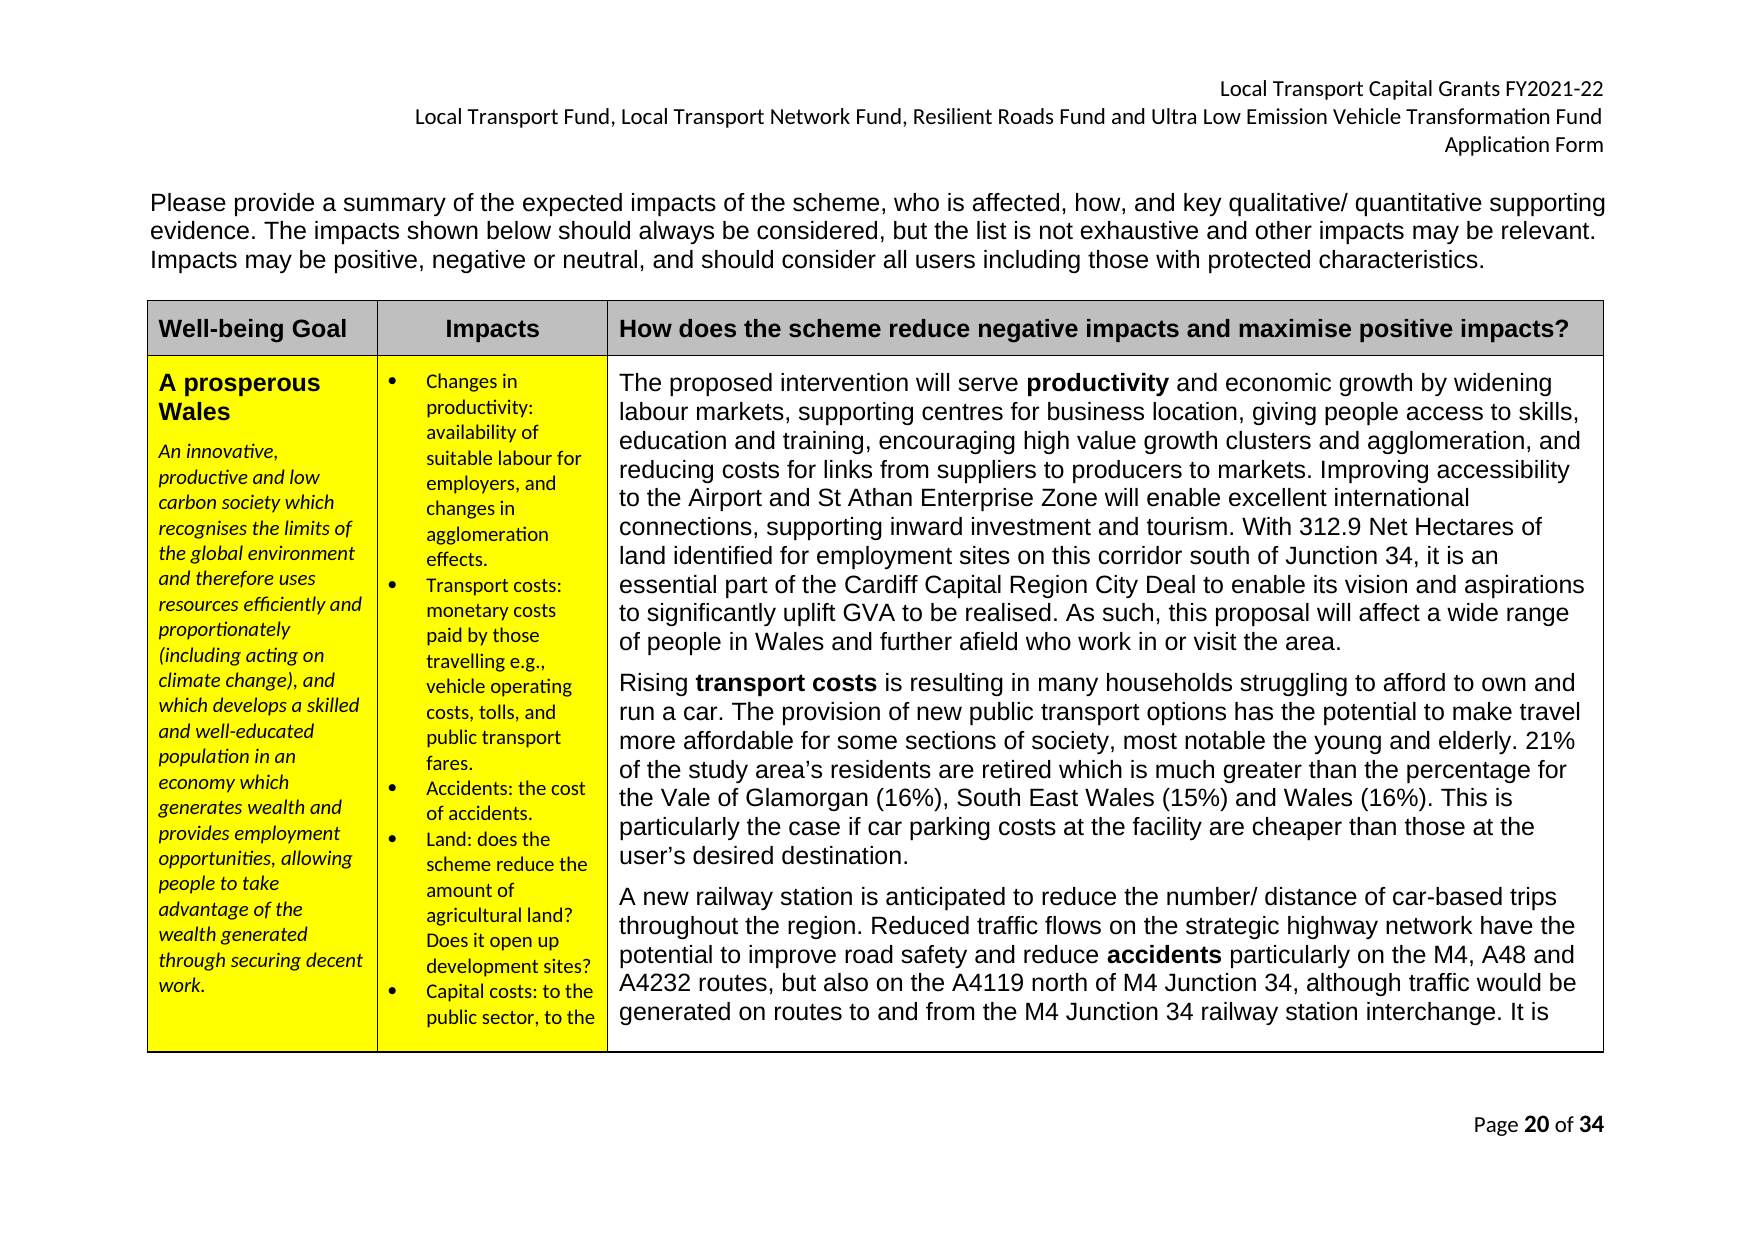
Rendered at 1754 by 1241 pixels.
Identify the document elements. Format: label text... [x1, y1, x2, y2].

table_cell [148, 356, 377, 1051]
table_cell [608, 356, 1603, 1051]
table_header Well-being Goal [148, 301, 377, 355]
table_header How does the scheme reduce negative impacts and maximise positive impacts? [608, 301, 1603, 355]
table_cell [378, 356, 607, 1051]
text Please provide a summary of the expected impacts of the scheme, who is affected, how, and key qualitative/ quantitative supporting evidence. The impacts shown below should always be considered, but the list is not exhaustive and other impacts may be relevant. Impacts may be positive, negative or neutral, and should consider all users including those with protected characteristics. [150, 187, 1627, 274]
table_header Impacts [378, 301, 607, 355]
